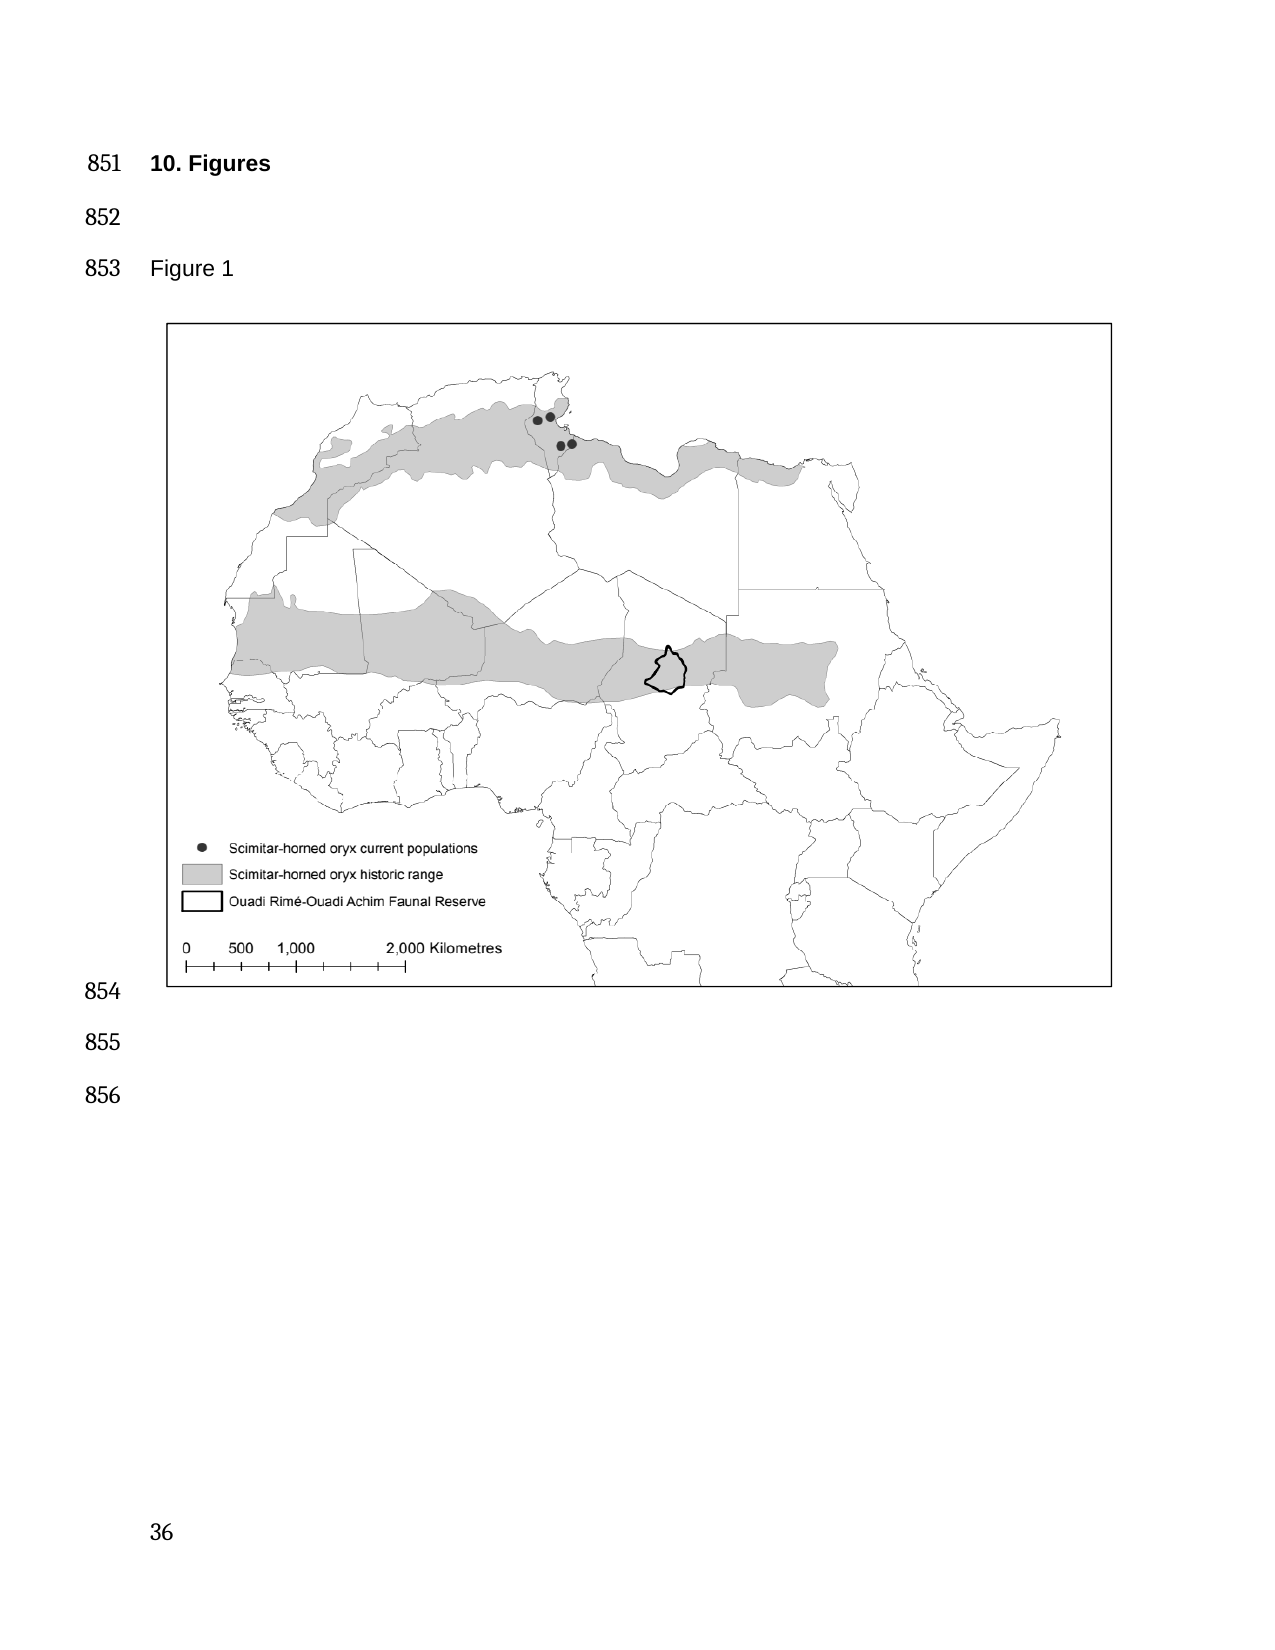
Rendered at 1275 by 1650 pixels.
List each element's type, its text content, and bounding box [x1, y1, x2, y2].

text Figure 1 [150, 255, 1125, 282]
text 10. Figures [150, 150, 1125, 176]
